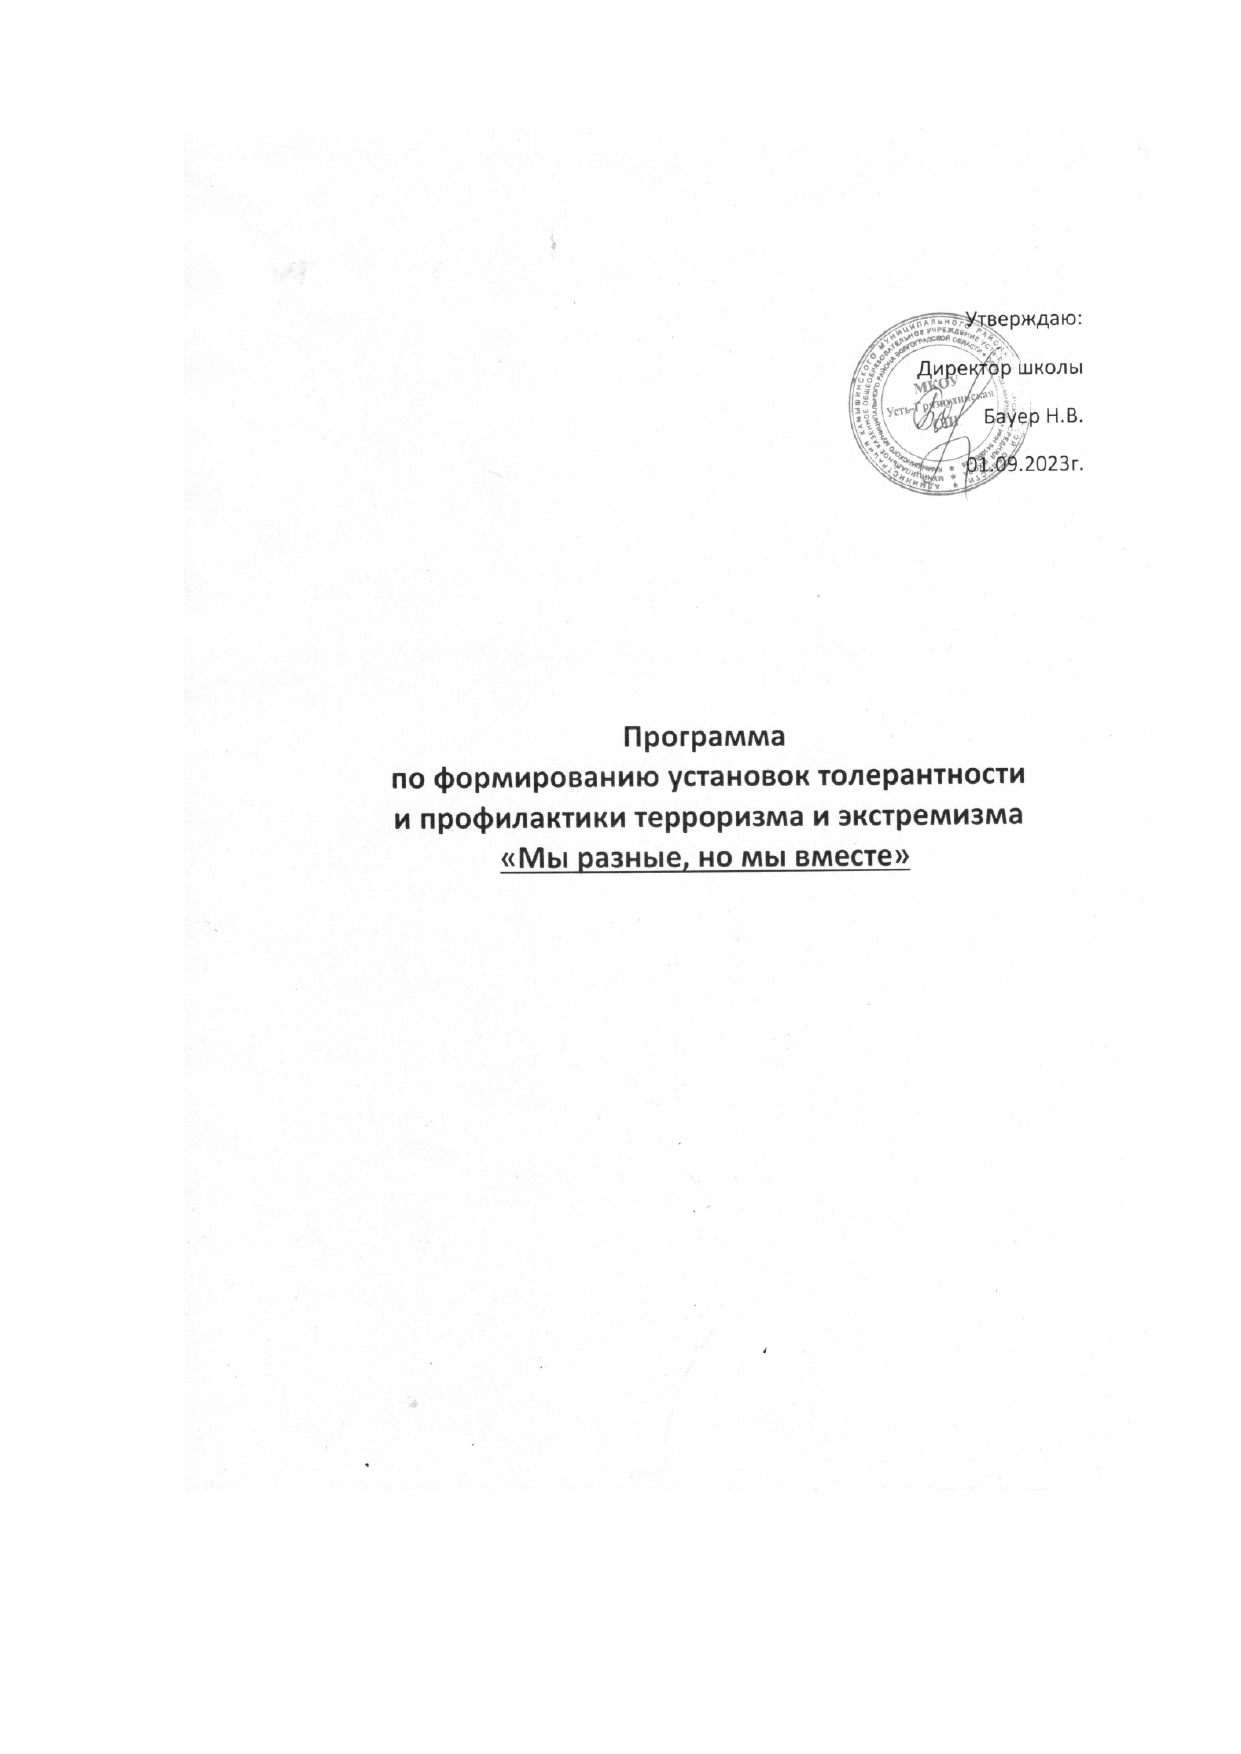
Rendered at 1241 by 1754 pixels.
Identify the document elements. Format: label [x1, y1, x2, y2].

picture [177, 118, 1152, 1497]
